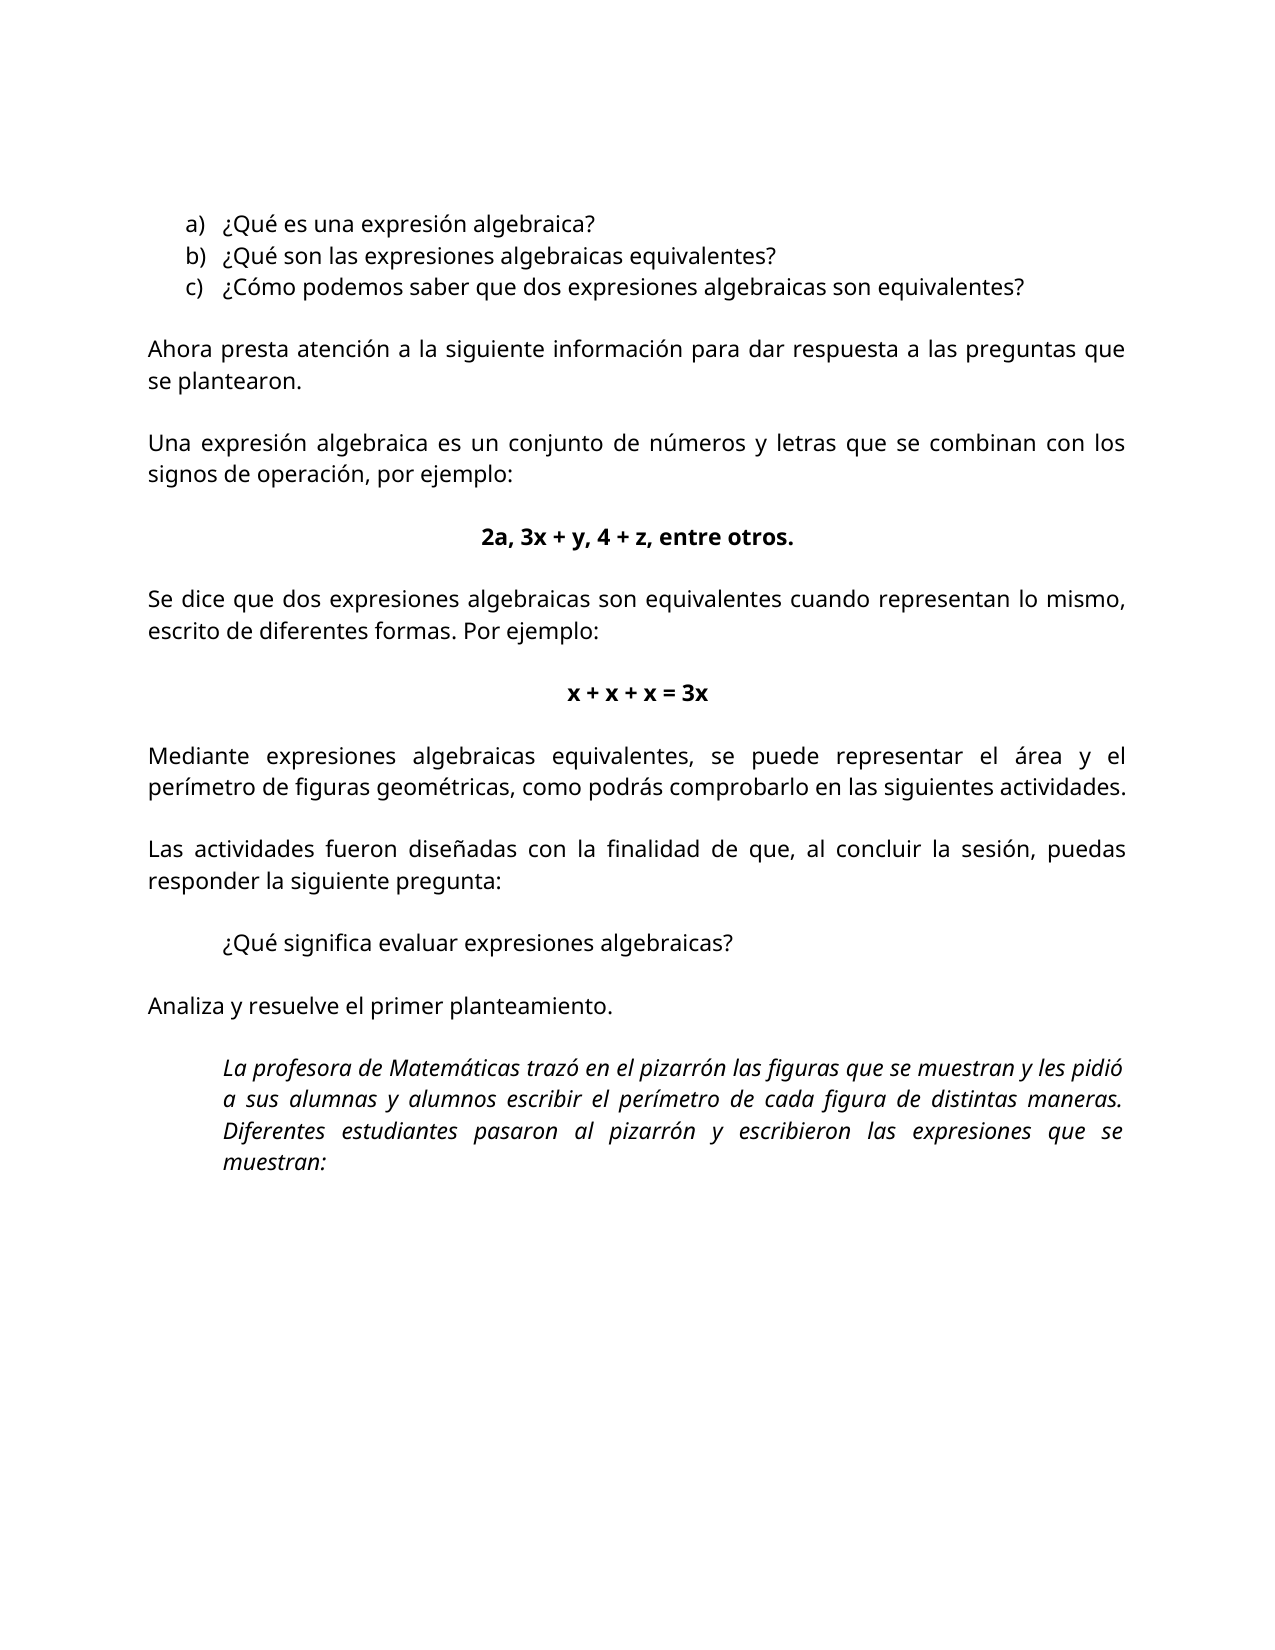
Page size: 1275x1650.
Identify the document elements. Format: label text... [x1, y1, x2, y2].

text Las actividades fueron diseñadas con la finalidad de que, al concluir la sesión, puedas responder la siguiente pregunta: [148, 833, 1127, 896]
text Mediante expresiones algebraicas equivalentes, se puede representar el área y el perímetro de figuras geométricas, como podrás comprobarlo en las siguientes actividades. [148, 740, 1127, 802]
text x + x + x = 3x [148, 677, 1127, 708]
text Se dice que dos expresiones algebraicas son equivalentes cuando representan lo mismo, escrito de diferentes formas. Por ejemplo: [148, 583, 1127, 646]
text Analiza y resuelve el primer planteamiento. [148, 990, 1127, 1021]
list La profesora de Matemáticas trazó en el pizarrón las figuras que se muestran y les pidió a sus alumnas y alumnos escribir el perímetro de cada figura de distintas maneras. Diferentes estudiantes pasaron al pizarrón y escribieron las expresiones que se muestran: [223, 1052, 1127, 1177]
text Ahora presta atención a la siguiente información para dar respuesta a las preguntas que se plantearon. [148, 333, 1127, 396]
list ¿Cómo podemos saber que dos expresiones algebraicas son equivalentes? [185, 271, 1127, 302]
list ¿Qué son las expresiones algebraicas equivalentes? [185, 240, 1127, 271]
list ¿Qué es una expresión algebraica? [185, 208, 1127, 240]
text 2a, 3x + y, 4 + z, entre otros. [148, 521, 1127, 552]
text Una expresión algebraica es un conjunto de números y letras que se combinan con los signos de operación, por ejemplo: [148, 427, 1127, 490]
list ¿Qué significa evaluar expresiones algebraicas? [223, 927, 1127, 958]
